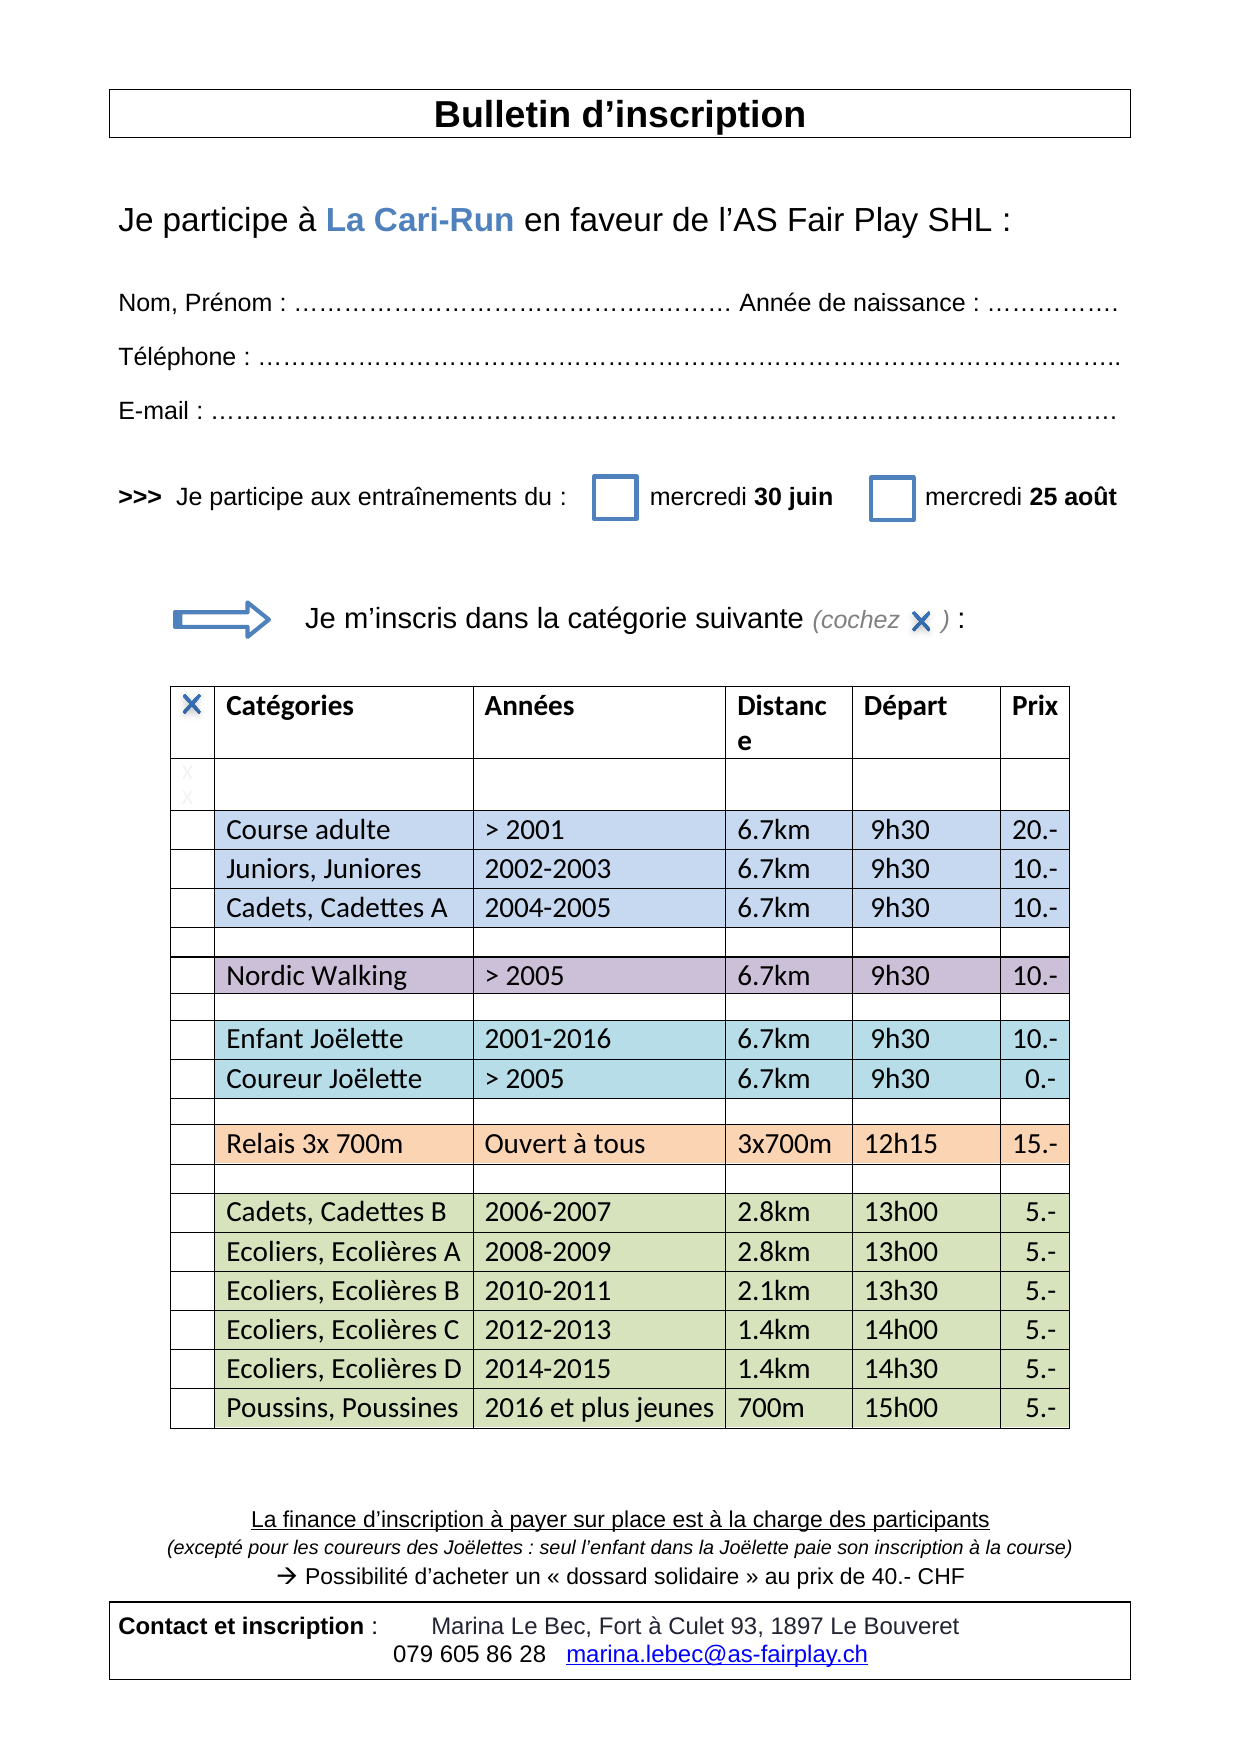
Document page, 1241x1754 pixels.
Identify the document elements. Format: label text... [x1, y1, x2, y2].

table_cell [726, 928, 852, 956]
table_cell [215, 1165, 473, 1192]
table_cell [215, 928, 473, 956]
table_cell Ecoliers, Ecolières D [215, 1350, 473, 1388]
table_cell [726, 759, 852, 810]
table_cell Cadets, Cadettes A [215, 889, 473, 927]
table_cell Ecoliers, Ecolières A [215, 1233, 473, 1271]
table_cell 13h30 [853, 1272, 1000, 1310]
table_cell [726, 994, 852, 1019]
table_cell 2016 et plus jeunes [474, 1389, 725, 1427]
table_cell 6.7km [726, 889, 852, 927]
table_cell 2006-2007 [474, 1194, 725, 1232]
table_cell 2.8km [726, 1233, 852, 1271]
table_cell ​ [474, 1165, 725, 1192]
table_cell 10.- [1001, 889, 1069, 927]
table_cell ​ [1001, 1099, 1069, 1124]
table_cell 0.- [1001, 1060, 1069, 1098]
table_cell [1001, 759, 1069, 810]
table_cell 6.7km [726, 850, 852, 888]
table_cell [1001, 1165, 1069, 1192]
table_cell [853, 928, 1000, 956]
table_cell 13h00 [853, 1233, 1000, 1271]
table_header Catégories [215, 687, 473, 758]
table_cell ​ [853, 1099, 1000, 1124]
table_cell [215, 994, 473, 1019]
text Je m’inscris dans la catégorie suivante (cochez ) : [192, 601, 1122, 1461]
table_cell [474, 994, 725, 1019]
table_cell 10.- [1001, 1021, 1069, 1059]
table_cell [171, 1233, 214, 1271]
table_cell 2014-2015 [474, 1350, 725, 1388]
table_cell 5.- [1001, 1389, 1069, 1427]
table_cell [171, 1194, 214, 1232]
table_cell 13h00 [853, 1194, 1000, 1232]
table_cell [171, 928, 214, 956]
text Nom, Prénom : ……………………………………..……… Année de naissance : ……………. [118, 288, 1122, 317]
table_cell 15.- [1001, 1125, 1069, 1163]
table_cell [171, 811, 214, 849]
table_cell [1001, 928, 1069, 956]
table_cell Enfant Joëlette [215, 1021, 473, 1059]
table_cell 5.- [1001, 1233, 1069, 1271]
table_cell Poussins, Poussines [215, 1389, 473, 1427]
table_cell 9h30 [853, 811, 1000, 849]
table_cell [171, 1165, 214, 1192]
table_cell 6.7km [726, 1060, 852, 1098]
table_cell [171, 994, 214, 1019]
table_cell 14h30 [853, 1350, 1000, 1388]
table_cell Ecoliers, Ecolières B [215, 1272, 473, 1310]
table_cell 9h30 [853, 1060, 1000, 1098]
table_cell [171, 1389, 214, 1427]
table_cell [853, 994, 1000, 1019]
table_cell Ecoliers, Ecolières C [215, 1311, 473, 1349]
table_cell 9h30 [853, 958, 1000, 993]
table_cell Cadets, Cadettes B [215, 1194, 473, 1232]
table_cell 2004-2005 [474, 889, 725, 927]
table_cell [171, 1060, 214, 1098]
table_cell [171, 1311, 214, 1349]
table_cell Nordic Walking [215, 958, 473, 993]
table_cell [171, 889, 214, 927]
table_cell > 2001 [474, 811, 725, 849]
table_header Prix [1001, 687, 1069, 758]
table_cell 14h00 [853, 1311, 1000, 1349]
table_cell 6.7km [726, 958, 852, 993]
table_cell [171, 958, 214, 993]
table_cell 5.- [1001, 1350, 1069, 1388]
table_cell 2.1km [726, 1272, 852, 1310]
table_cell 2008-2009 [474, 1233, 725, 1271]
table_cell 2002-2003 [474, 850, 725, 888]
table_cell Coureur Joëlette [215, 1060, 473, 1098]
table_header Distance [726, 687, 852, 758]
table_cell 6.7km [726, 1021, 852, 1059]
table_cell 6.7km [726, 811, 852, 849]
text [118, 1486, 1122, 1600]
table_cell [171, 1021, 214, 1059]
table_cell [215, 759, 473, 810]
table_header Départ [853, 687, 1000, 758]
table_cell 9h30 [853, 1021, 1000, 1059]
table_cell XX [171, 759, 214, 810]
text Bulletin d’inscription [110, 90, 1130, 137]
table_header Années [474, 687, 725, 758]
table_cell [171, 1272, 214, 1310]
table_cell [171, 850, 214, 888]
table_cell 9h30 [853, 850, 1000, 888]
table_cell Course adulte [215, 811, 473, 849]
table_cell 15h00 [853, 1389, 1000, 1427]
table_cell 10.- [1001, 850, 1069, 888]
table_cell 5.- [1001, 1272, 1069, 1310]
table_cell Ouvert à tous [474, 1125, 725, 1163]
table_cell ​ [474, 1099, 725, 1124]
table_cell 5.- [1001, 1311, 1069, 1349]
table_cell [474, 928, 725, 956]
table_cell 2010-2011 [474, 1272, 725, 1310]
table_cell > 2005 [474, 958, 725, 993]
table_cell Juniors, Juniores [215, 850, 473, 888]
table_cell 1.4km [726, 1350, 852, 1388]
table_cell 700m [726, 1389, 852, 1427]
table_cell [171, 1125, 214, 1163]
text >>> Je participe aux entraînements du : mercredi 30 juin mercredi 25 août [118, 482, 1122, 576]
text E-mail : ………………………………………………………………………………………………. [118, 396, 1122, 457]
table_cell 2001-2016 [474, 1021, 725, 1059]
table_cell [853, 1165, 1000, 1192]
table_cell [171, 1099, 214, 1124]
table_cell [171, 1350, 214, 1388]
table_cell 1.4km [726, 1311, 852, 1349]
table_cell 12h15 [853, 1125, 1000, 1163]
table_cell 3x700m [726, 1125, 852, 1163]
text Je participe à La Cari-Run en faveur de l’AS Fair Play SHL : [118, 200, 1122, 238]
table_cell [474, 759, 725, 810]
table_cell Relais 3x 700m [215, 1125, 473, 1163]
table_cell 10.- [1001, 958, 1069, 993]
table_cell 5.- [1001, 1194, 1069, 1232]
table_cell 2.8km [726, 1194, 852, 1232]
table_cell [726, 1165, 852, 1192]
table_cell > 2005 [474, 1060, 725, 1098]
table_header [171, 687, 214, 758]
table_cell 9h30 [853, 889, 1000, 927]
table_cell ​ [215, 1099, 473, 1124]
table_cell [853, 759, 1000, 810]
table_cell [1001, 994, 1069, 1019]
table_cell ​ [726, 1099, 852, 1124]
table_cell 20.- [1001, 811, 1069, 849]
text Téléphone : ………………………………………………………………………………………….. [118, 342, 1122, 371]
table_cell 2012-2013 [474, 1311, 725, 1349]
